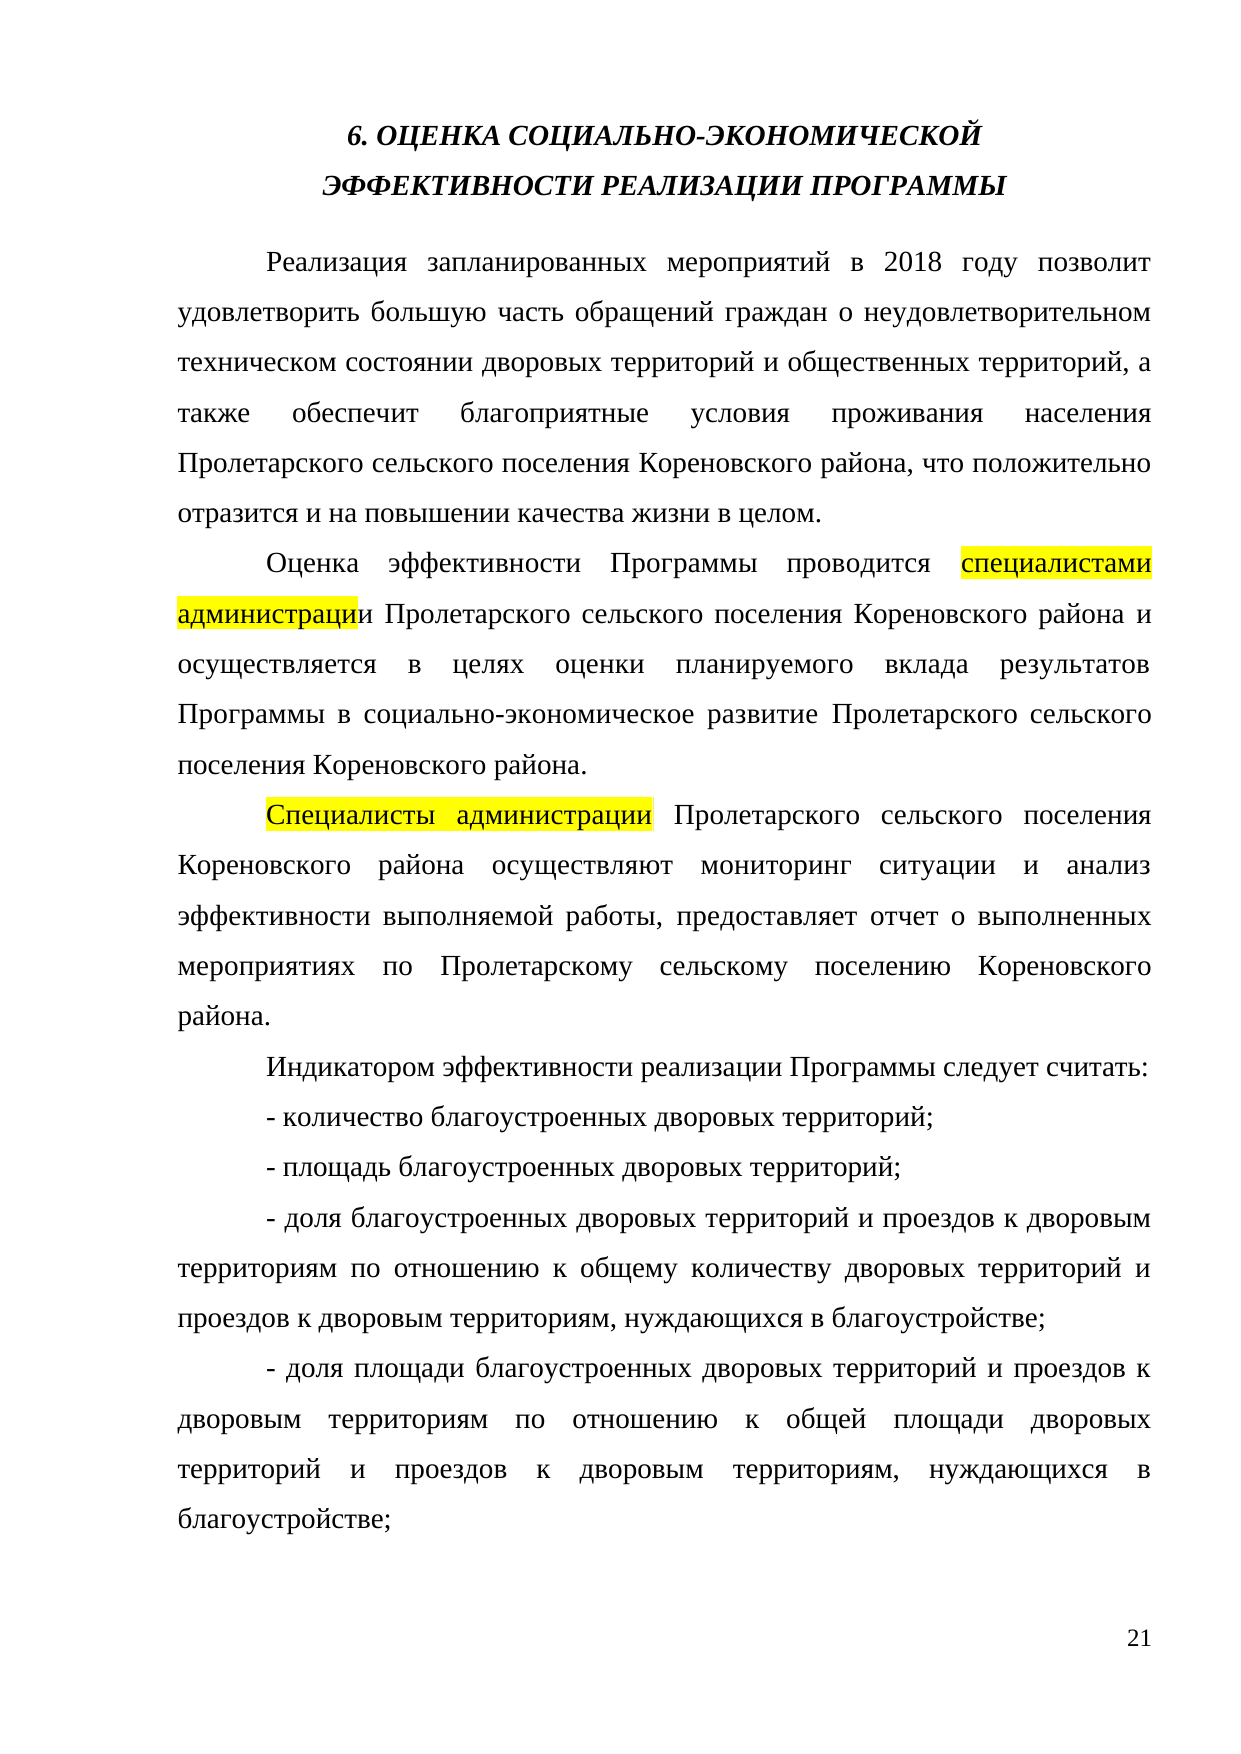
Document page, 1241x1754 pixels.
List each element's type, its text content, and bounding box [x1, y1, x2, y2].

text - доля площади благоустроенных дворовых территорий и проездов к дворовым территориям по отношению к общей площади дворовых территорий и проездов к дворовым территориям, нуждающихся в благоустройстве; [177, 1351, 1152, 1535]
text ЭФФЕКТИВНОСТИ РЕАЛИЗАЦИИ ПРОГРАММЫ [177, 168, 1152, 202]
text - доля благоустроенных дворовых территорий и проездов к дворовым территориям по отношению к общему количеству дворовых территорий и проездов к дворовым территориям, нуждающихся в благоустройстве; [177, 1200, 1152, 1334]
text 6. ОЦЕНКА СОЦИАЛЬНО-ЭКОНОМИЧЕСКОЙ [177, 118, 1152, 152]
text - площадь благоустроенных дворовых территорий; [177, 1149, 1152, 1183]
text Индикатором эффективности реализации Программы следует считать: [177, 1049, 1152, 1082]
text Оценка эффективности Программы проводится специалистами администрации Пролетарского сельского поселения Кореновского района и осуществляется в целях оценки планируемого вклада результатов Программы в социально-экономическое развитие Пролетарского сельского поселения Кореновского района. [177, 546, 1152, 780]
text - количество благоустроенных дворовых территорий; [177, 1099, 1152, 1133]
text Специалисты администрации Пролетарского сельского поселения Кореновского района осуществляют мониторинг ситуации и анализ эффективности выполняемой работы, предоставляет отчет о выполненных мероприятиях по Пролетарскому сельскому поселению Кореновского района. [177, 797, 1152, 1032]
text Реализация запланированных мероприятий в 2018 году позволит удовлетворить большую часть обращений граждан о неудовлетворительном техническом состоянии дворовых территорий и общественных территорий, а также обеспечит благоприятные условия проживания населения Пролетарского сельского поселения Кореновского района, что положительно отразится и на повышении качества жизни в целом. [177, 244, 1152, 529]
